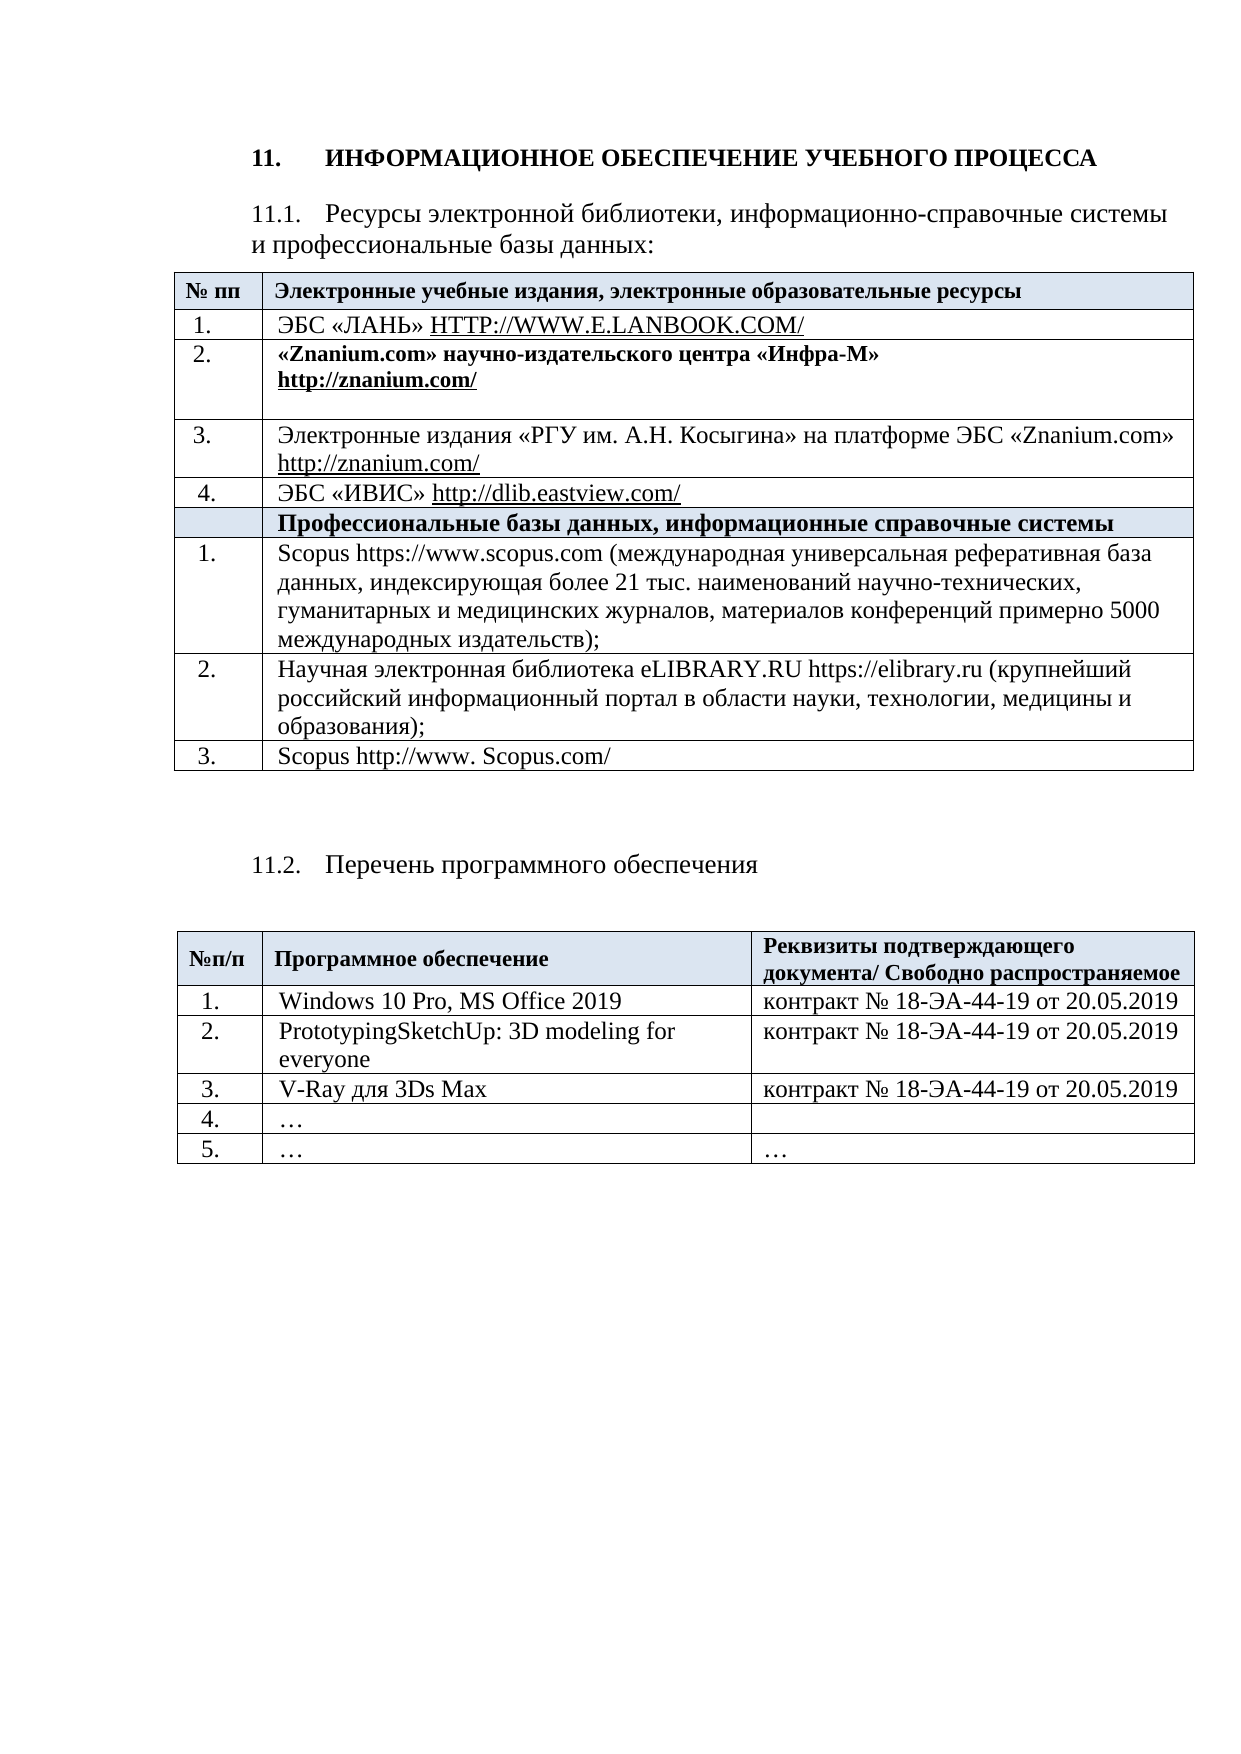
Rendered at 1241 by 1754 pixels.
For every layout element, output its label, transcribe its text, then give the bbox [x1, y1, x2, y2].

subtitle ИНФОРМАЦИОННОЕ ОБЕСПЕЧЕНИЕ УЧЕБНОГО ПРОЦЕССА [251, 143, 1181, 172]
table_header Программное обеспечение [263, 932, 751, 985]
table_cell [178, 1104, 262, 1133]
table_cell … [263, 1134, 751, 1163]
table_cell Профессиональные базы данных, информационные справочные системы [263, 508, 1193, 537]
table_cell контракт № 18-ЭА-44-19 от 20.05.2019 [752, 986, 1194, 1015]
table_cell Scopus https://www.scopus.com (международная универсальная реферативная база данных, индексирующая более 21 тыс. наименований научно-технических, гуманитарных и медицинских журналов, материалов конференций примерно 5000 международных издательств); [263, 538, 1193, 653]
table_cell [175, 310, 262, 338]
table_header №п/п [178, 932, 262, 985]
table_cell V-Ray для 3Ds Max [263, 1074, 751, 1103]
table_cell контракт № 18-ЭА-44-19 от 20.05.2019 [752, 1016, 1194, 1073]
table_cell «Znanium.com» научно-издательского центра «Инфра-М» http://znanium.com/ [263, 340, 1193, 419]
table_header Реквизиты подтверждающего документа/ Свободно распространяемое [752, 932, 1194, 985]
table_cell [175, 340, 262, 419]
table_cell 2. [175, 654, 262, 740]
table_cell [175, 508, 262, 537]
table_cell [178, 1134, 262, 1163]
table_cell Электронные издания «РГУ им. А.Н. Косыгина» на платформе ЭБС «Znanium.com» http://znanium.com/ [263, 420, 1193, 477]
table_cell 3. [175, 741, 262, 770]
table_cell ЭБС «ИВИС» http://dlib.eastview.com/ [263, 478, 1193, 507]
table_cell Научная электронная библиотека еLIBRARY.RU https://elibrary.ru (крупнейший российский информационный портал в области науки, технологии, медицины и образования); [263, 654, 1193, 740]
table_cell … [752, 1134, 1194, 1163]
subtitle Перечень программного обеспечения [251, 849, 1181, 880]
table_cell [178, 1016, 262, 1073]
table_cell Windows 10 Pro, MS Office 2019 [263, 986, 751, 1015]
table_cell [178, 1074, 262, 1103]
table_header № пп [175, 273, 262, 309]
table_cell … [263, 1104, 751, 1133]
subtitle Ресурсы электронной библиотеки, информационно-справочные системы и профессиональные базы данных: [251, 197, 1181, 259]
table_cell ЭБС «Лань» http://www.e.lanbook.com/ [263, 310, 1193, 338]
table_cell [752, 1104, 1194, 1133]
table_cell Scopus http://www. Scopus.com/ [263, 741, 1193, 770]
table_cell 1. [175, 538, 262, 653]
table_cell [178, 986, 262, 1015]
table_cell 4. [175, 478, 262, 507]
table_cell контракт № 18-ЭА-44-19 от 20.05.2019 [752, 1074, 1194, 1103]
table_cell PrototypingSketchUp: 3D modeling for everyone [263, 1016, 751, 1073]
table_cell [175, 420, 262, 477]
table_header Электронные учебные издания, электронные образовательные ресурсы [263, 273, 1193, 309]
